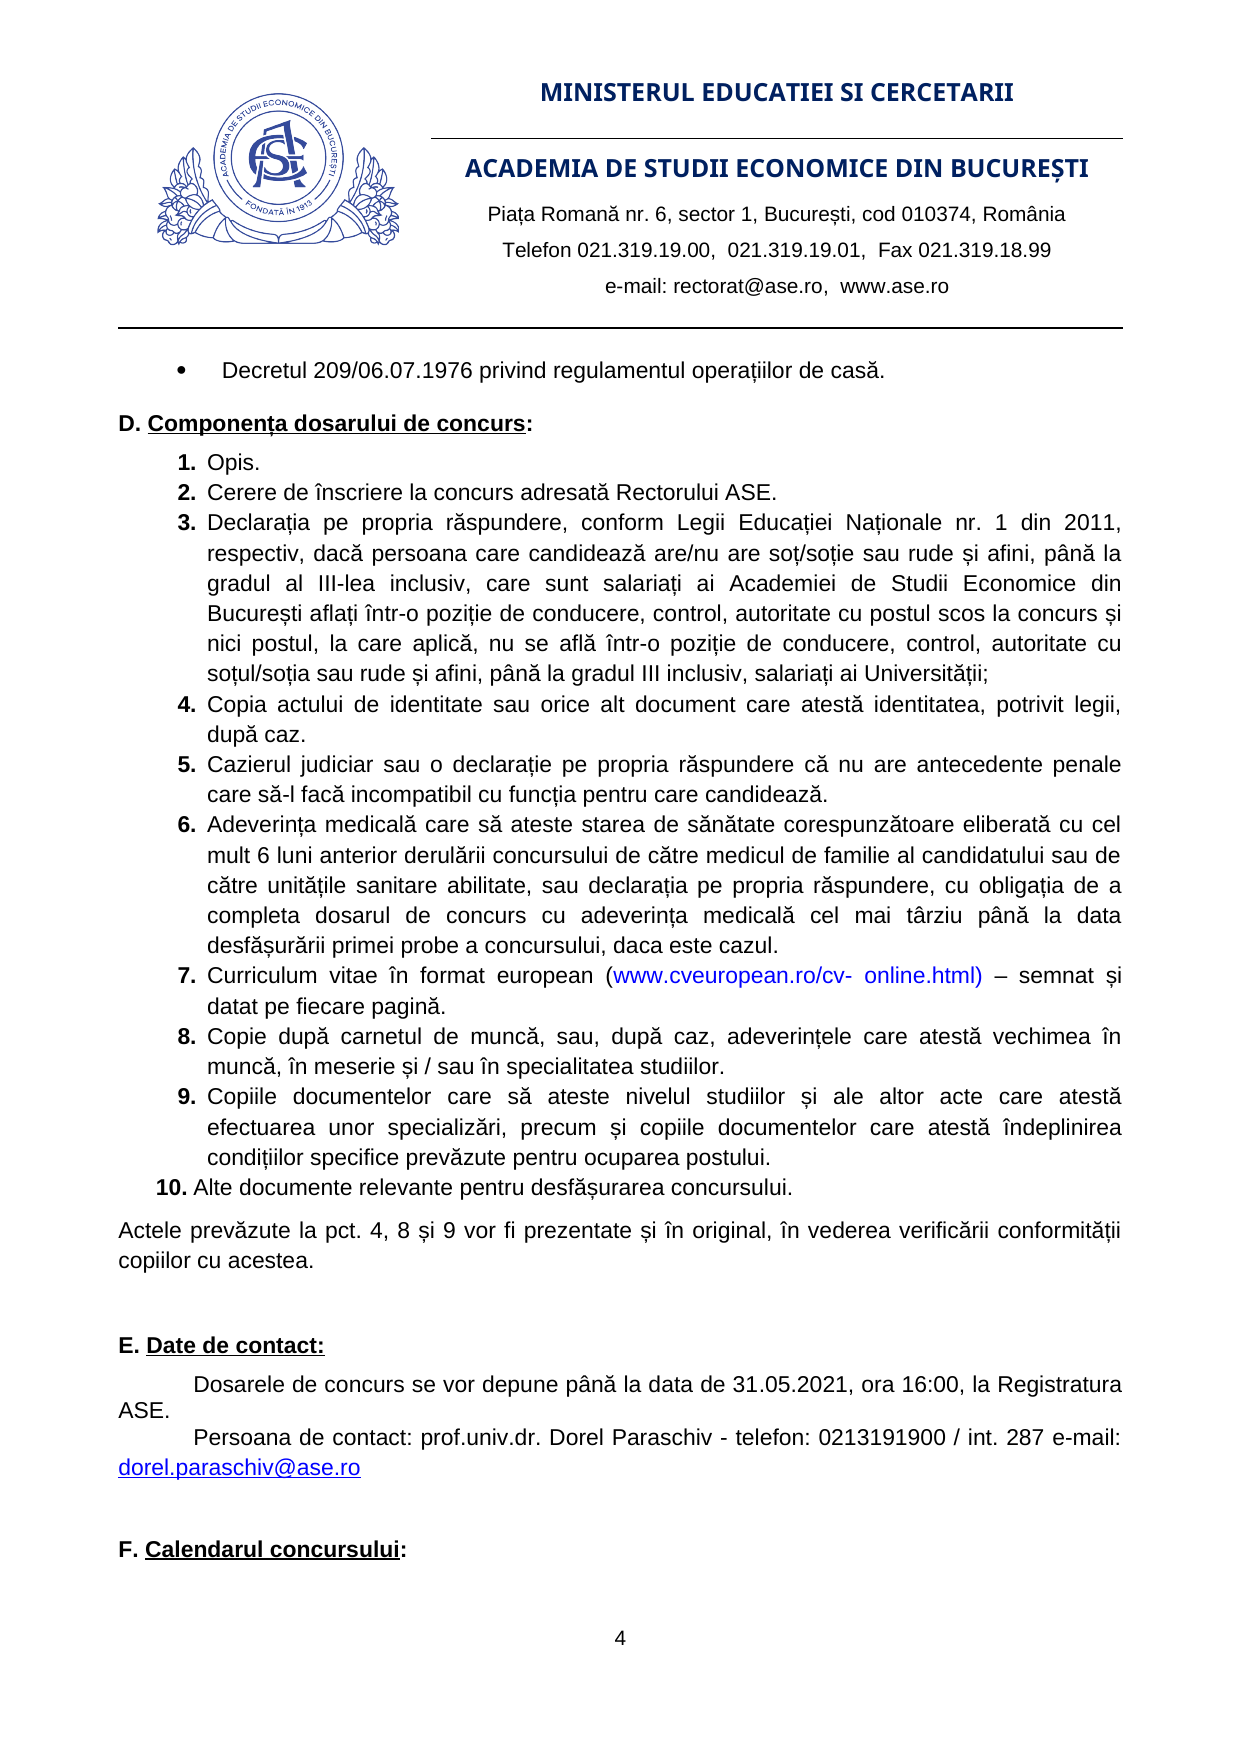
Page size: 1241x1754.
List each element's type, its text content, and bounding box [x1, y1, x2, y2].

list Copia actului de identitate sau orice alt document care atestă identitatea, potrivit legii, după caz. [177, 691, 1122, 747]
list Alte documente relevante pentru desfășurarea concursului. [156, 1174, 1122, 1200]
text Actele prevăzute la pct. 4, 8 și 9 vor fi prezentate și în original, în vederea verificării conformității copiilor cu acestea. [118, 1217, 1122, 1273]
text F. Calendarul concursului: [118, 1536, 1122, 1562]
list Decretul 209/06.07.1976 privind regulamentul operațiilor de casă. [177, 357, 1122, 384]
list Cerere de înscriere la concurs adresată Rectorului ASE. [177, 479, 1122, 506]
list Curriculum vitae în format european (www.cveuropean.ro/cv- online.html) – semnat și datat pe fiecare pagină. [177, 962, 1122, 1019]
picture [157, 93, 399, 246]
text Dosarele de concurs se vor depune până la data de 31.05.2021, ora 16:00, la Registratura ASE. [118, 1371, 1122, 1424]
text Persoana de contact: prof.univ.dr. Dorel Paraschiv - telefon: 0213191900 / int. 287 e-mail: dorel.paraschiv@ase.ro [118, 1424, 1122, 1480]
list Declarația pe propria răspundere, conform Legii Educației Naționale nr. 1 din 2011, respectiv, dacă persoana care candidează are/nu are soț/soție sau rude și afini, până la gradul al III-lea inclusiv, care sunt salariați ai Academiei de Studii Economice din București aflați într-o poziție de conducere, control, autoritate cu postul scos la concurs și nici postul, la care aplică, nu se află într-o poziție de conducere, control, autoritate cu soțul/soția sau rude și afini, până la gradul III inclusiv, salariați ai Universității; [177, 509, 1122, 687]
text D. Componența dosarului de concurs: [118, 410, 1122, 436]
list Cazierul judiciar sau o declarație pe propria răspundere că nu are antecedente penale care să-l facă incompatibil cu funcția pentru care candidează. [177, 751, 1122, 808]
list Adeverința medicală care să ateste starea de sănătate corespunzătoare eliberată cu cel mult 6 luni anterior derulării concursului de către medicul de familie al candidatului sau de către unitățile sanitare abilitate, sau declarația pe propria răspundere, cu obligația de a completa dosarul de concurs cu adeverința medicală cel mai târziu până la data desfășurării primei probe a concursului, daca este cazul. [177, 811, 1122, 959]
list Opis. [177, 449, 1122, 475]
list Copiile documentelor care să ateste nivelul studiilor și ale altor acte care atestă efectuarea unor specializări, precum și copiile documentelor care atestă îndeplinirea condițiilor specifice prevăzute pentru ocuparea postului. [177, 1083, 1122, 1170]
list Copie după carnetul de muncă, sau, după caz, adeverințele care atestă vechimea în muncă, în meserie și / sau în specialitatea studiilor. [177, 1023, 1122, 1079]
text E. Date de contact: [118, 1332, 1122, 1359]
